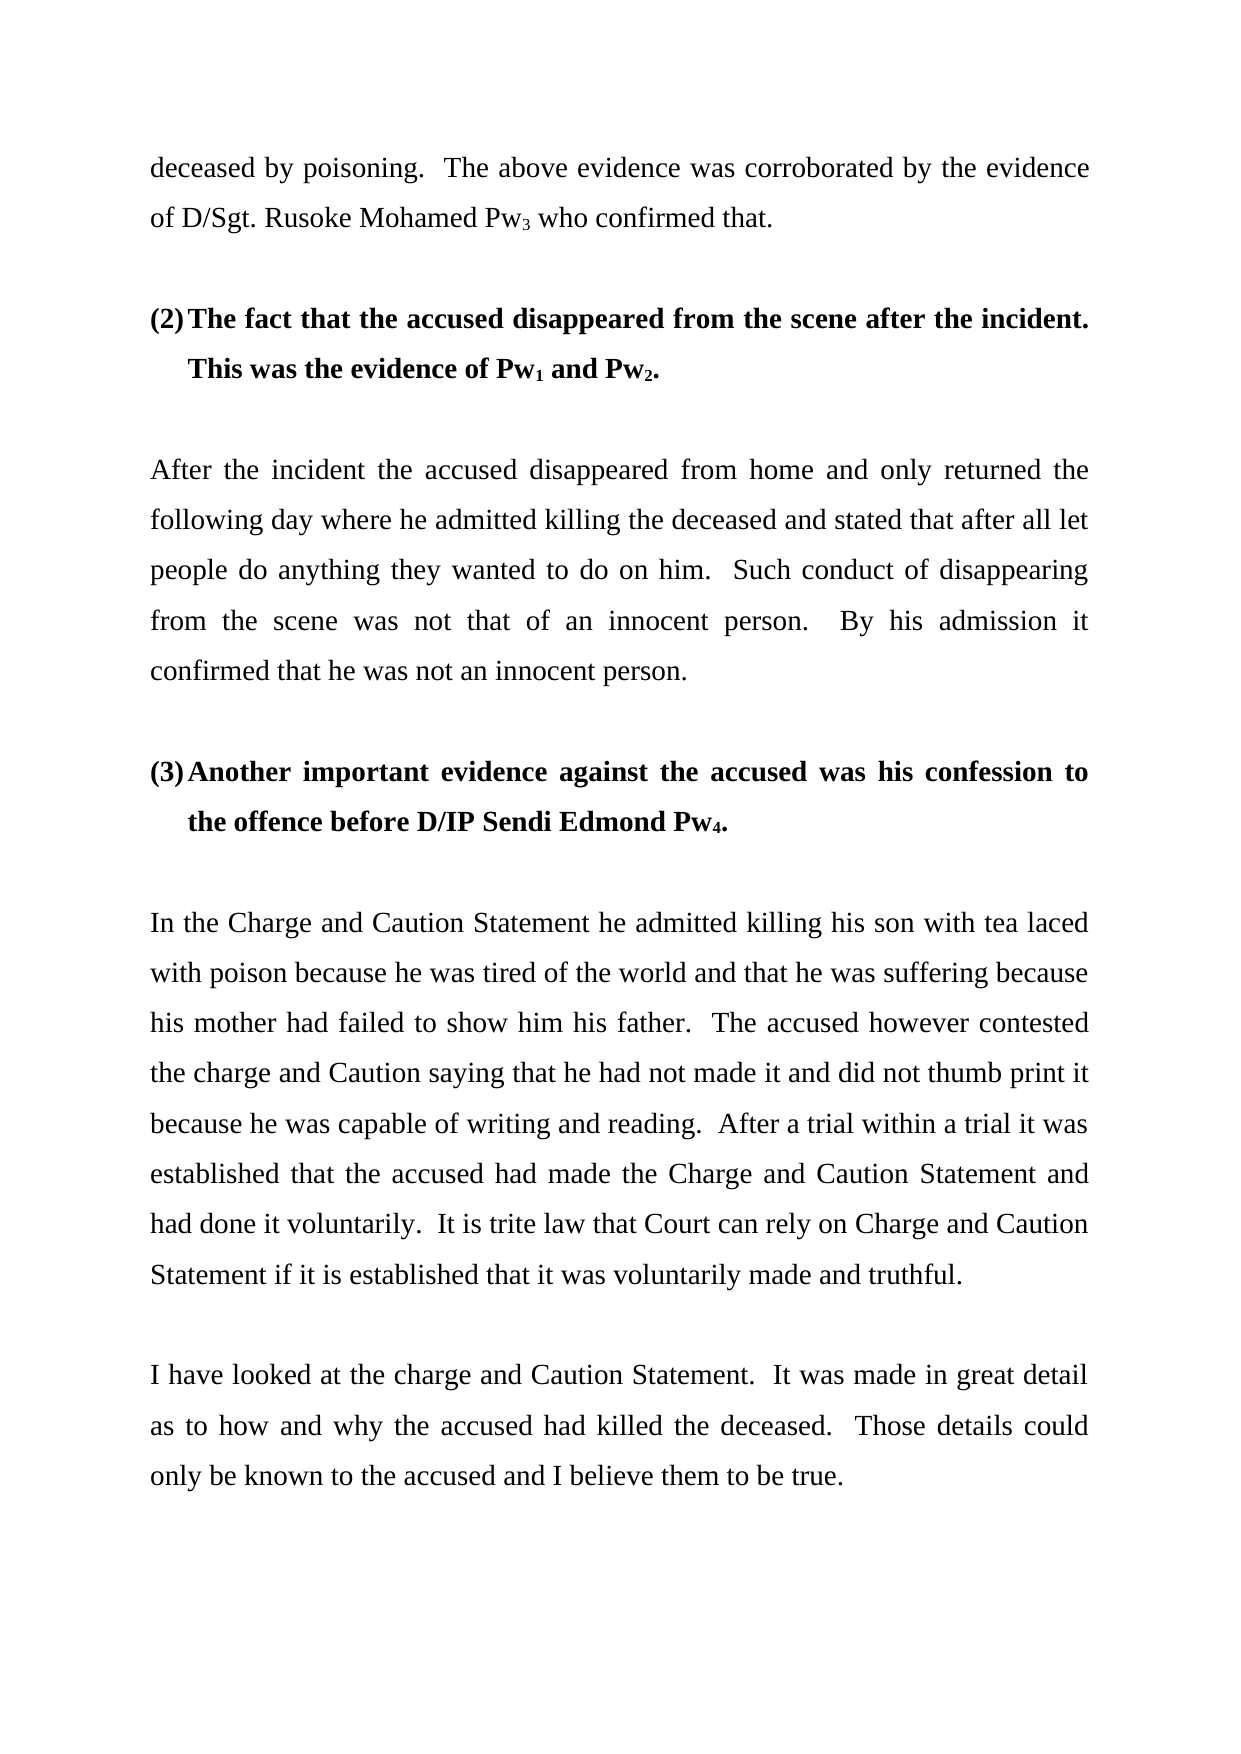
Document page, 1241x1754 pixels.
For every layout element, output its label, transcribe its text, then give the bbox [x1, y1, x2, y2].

list Another important evidence against the accused was his confession to the offence before D/IP Sendi Edmond Pw4. [150, 754, 1090, 838]
list After the incident the accused disappeared from home and only returned the following day where he admitted killing the deceased and stated that after all let people do anything they wanted to do on him. Such conduct of disappearing from the scene was not that of an innocent person. By his admission it confirmed that he was not an innocent person. [150, 452, 1090, 687]
list In the Charge and Caution Statement he admitted killing his son with tea laced with poison because he was tired of the world and that he was suffering because his mother had failed to show him his father. The accused however contested the charge and Caution saying that he had not made it and did not thumb print it because he was capable of writing and reading. After a trial within a trial it was established that the accused had made the Charge and Caution Statement and had done it voluntarily. It is trite law that Court can rely on Charge and Caution Statement if it is established that it was voluntarily made and truthful. [150, 905, 1090, 1290]
list I have looked at the charge and Caution Statement. It was made in great detail as to how and why the accused had killed the deceased. Those details could only be known to the accused and I believe them to be true. [150, 1357, 1090, 1492]
list The fact that the accused disappeared from the scene after the incident. This was the evidence of Pw1 and Pw2. [150, 301, 1090, 385]
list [150, 150, 1090, 234]
